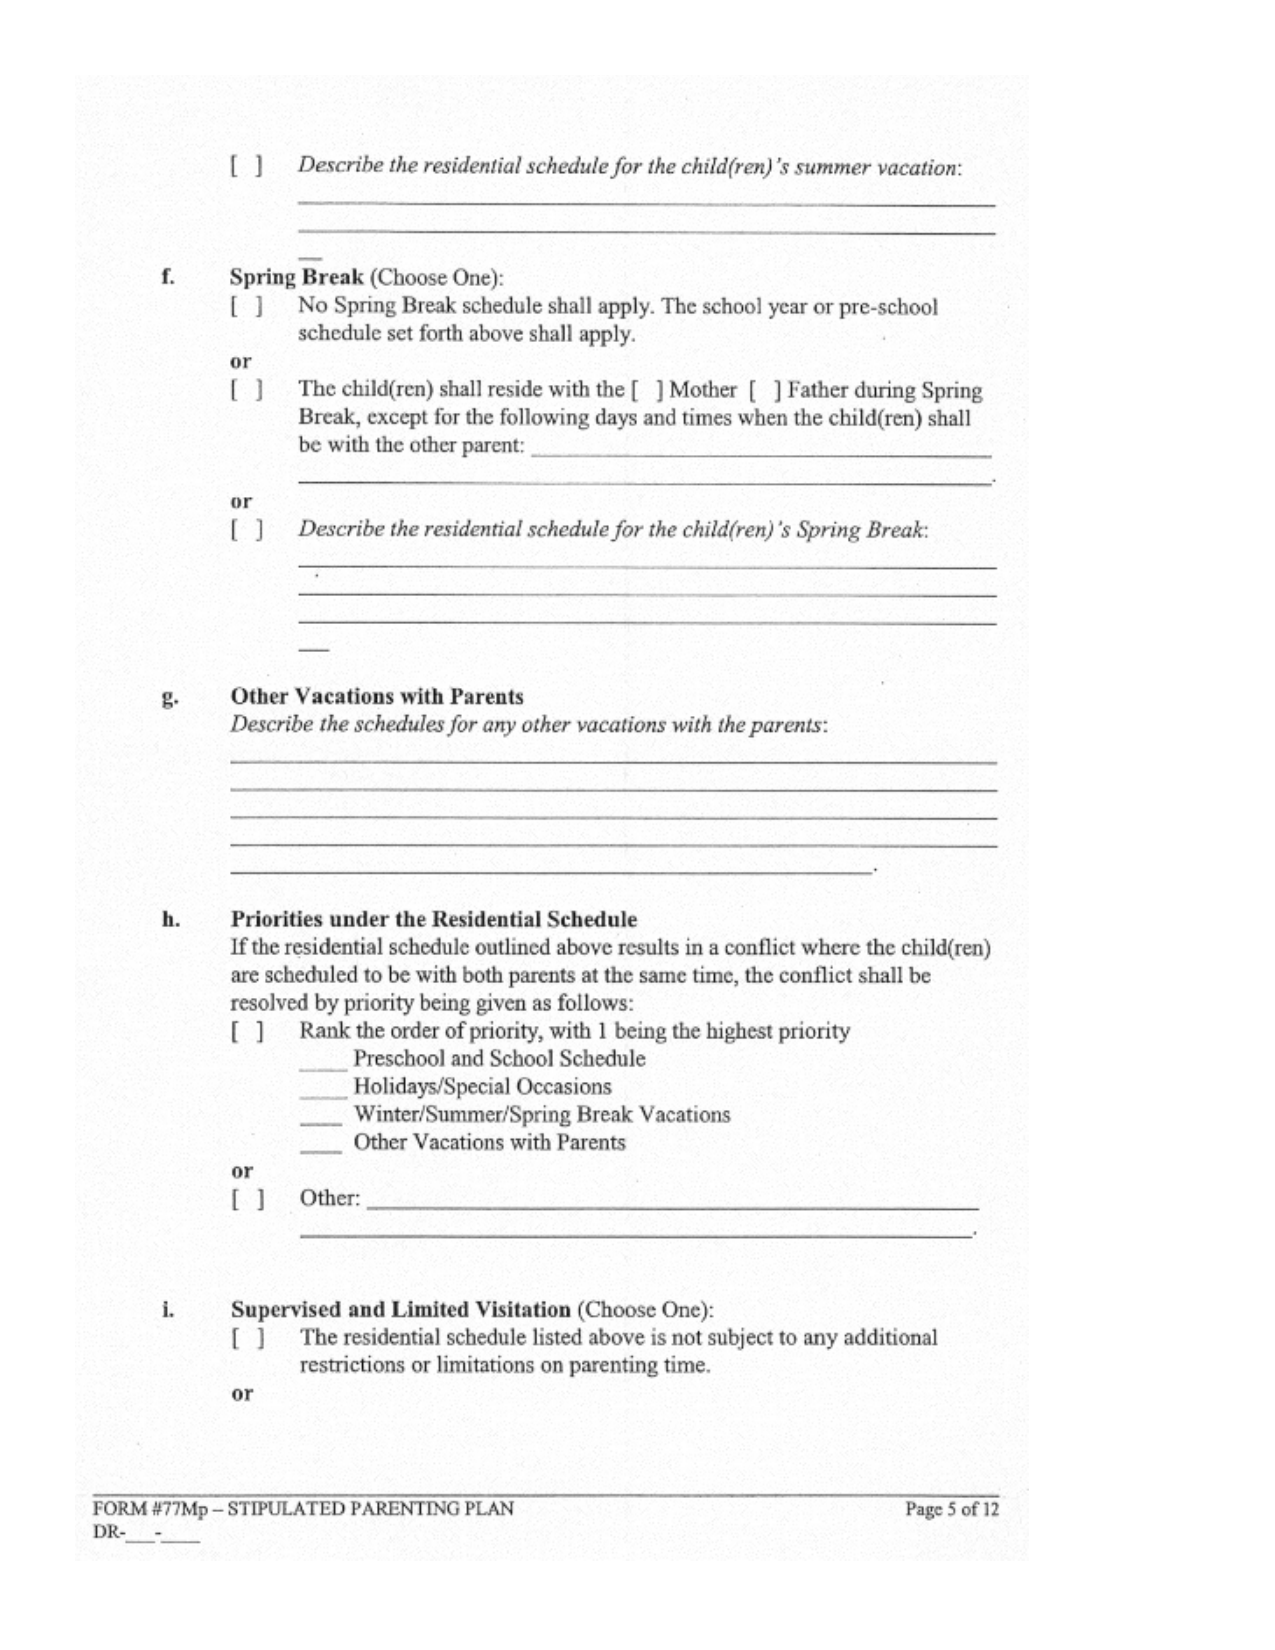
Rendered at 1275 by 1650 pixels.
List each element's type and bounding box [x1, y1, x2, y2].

picture [75, 75, 1029, 1561]
